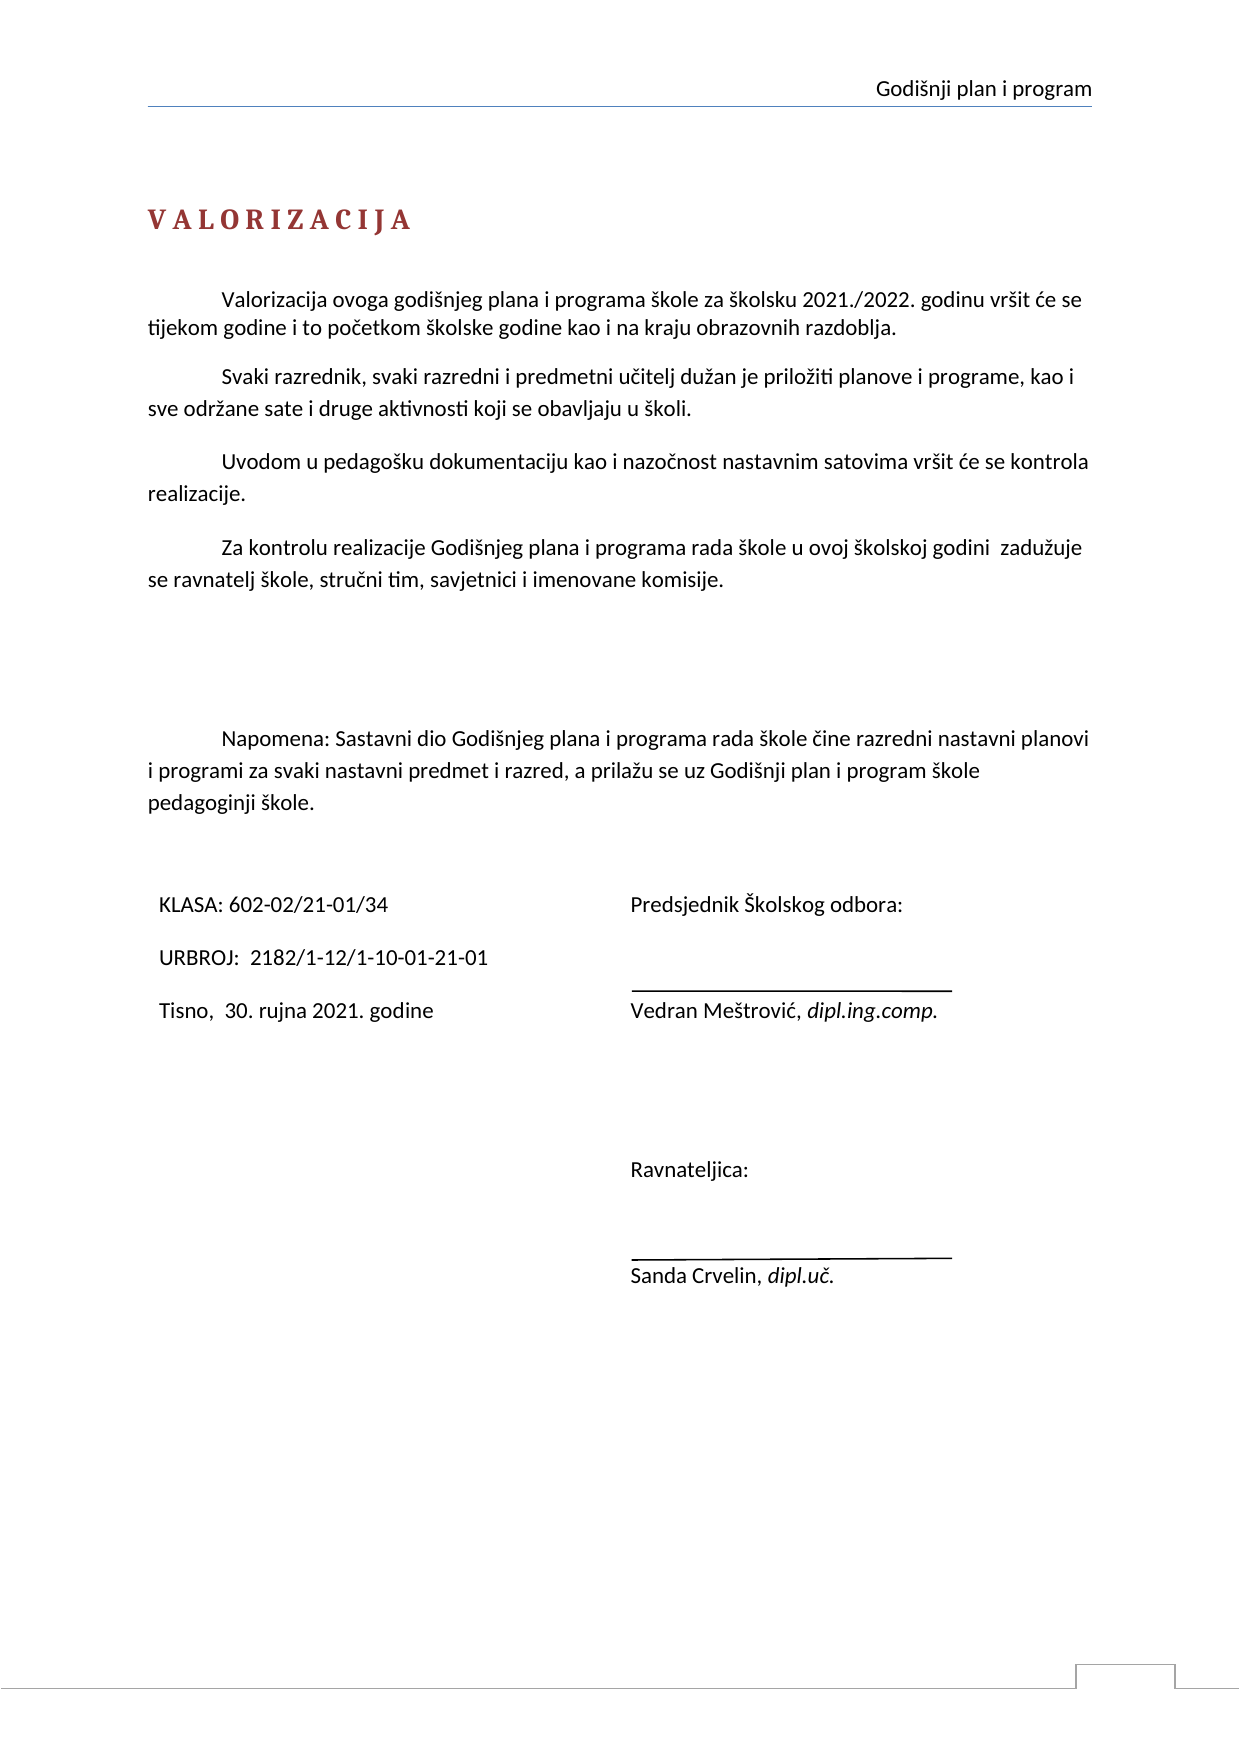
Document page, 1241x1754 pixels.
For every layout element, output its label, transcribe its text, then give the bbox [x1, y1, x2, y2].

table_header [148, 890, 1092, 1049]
subtitle V A L O R I Z A C I J A [148, 169, 1092, 236]
text Za kontrolu realizacije Godišnjeg plana i programa rada škole u ovoj školskoj godini zadužuje se ravnatelj škole, stručni tim, savjetnici i imenovane komisije. [148, 533, 1092, 593]
text Valorizacija ovoga godišnjeg plana i programa škole za školsku 2021./2022. godinu vršit će se tijekom godine i to početkom školske godine kao i na kraju obrazovnih razdoblja. [148, 285, 1092, 341]
text Uvodom u pedagošku dokumentaciju kao i nazočnost nastavnim satovima vršit će se kontrola realizacije. [148, 447, 1092, 508]
text Napomena: Sastavni dio Godišnjeg plana i programa rada škole čine razredni nastavni planovi i programi za svaki nastavni predmet i razred, a prilažu se uz Godišnji plan i program škole pedagoginji škole. [148, 724, 1092, 816]
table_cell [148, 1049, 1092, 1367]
text Svaki razrednik, svaki razredni i predmetni učitelj dužan je priložiti planove i programe, kao i sve održane sate i druge aktivnosti koji se obavljaju u školi. [148, 362, 1092, 422]
